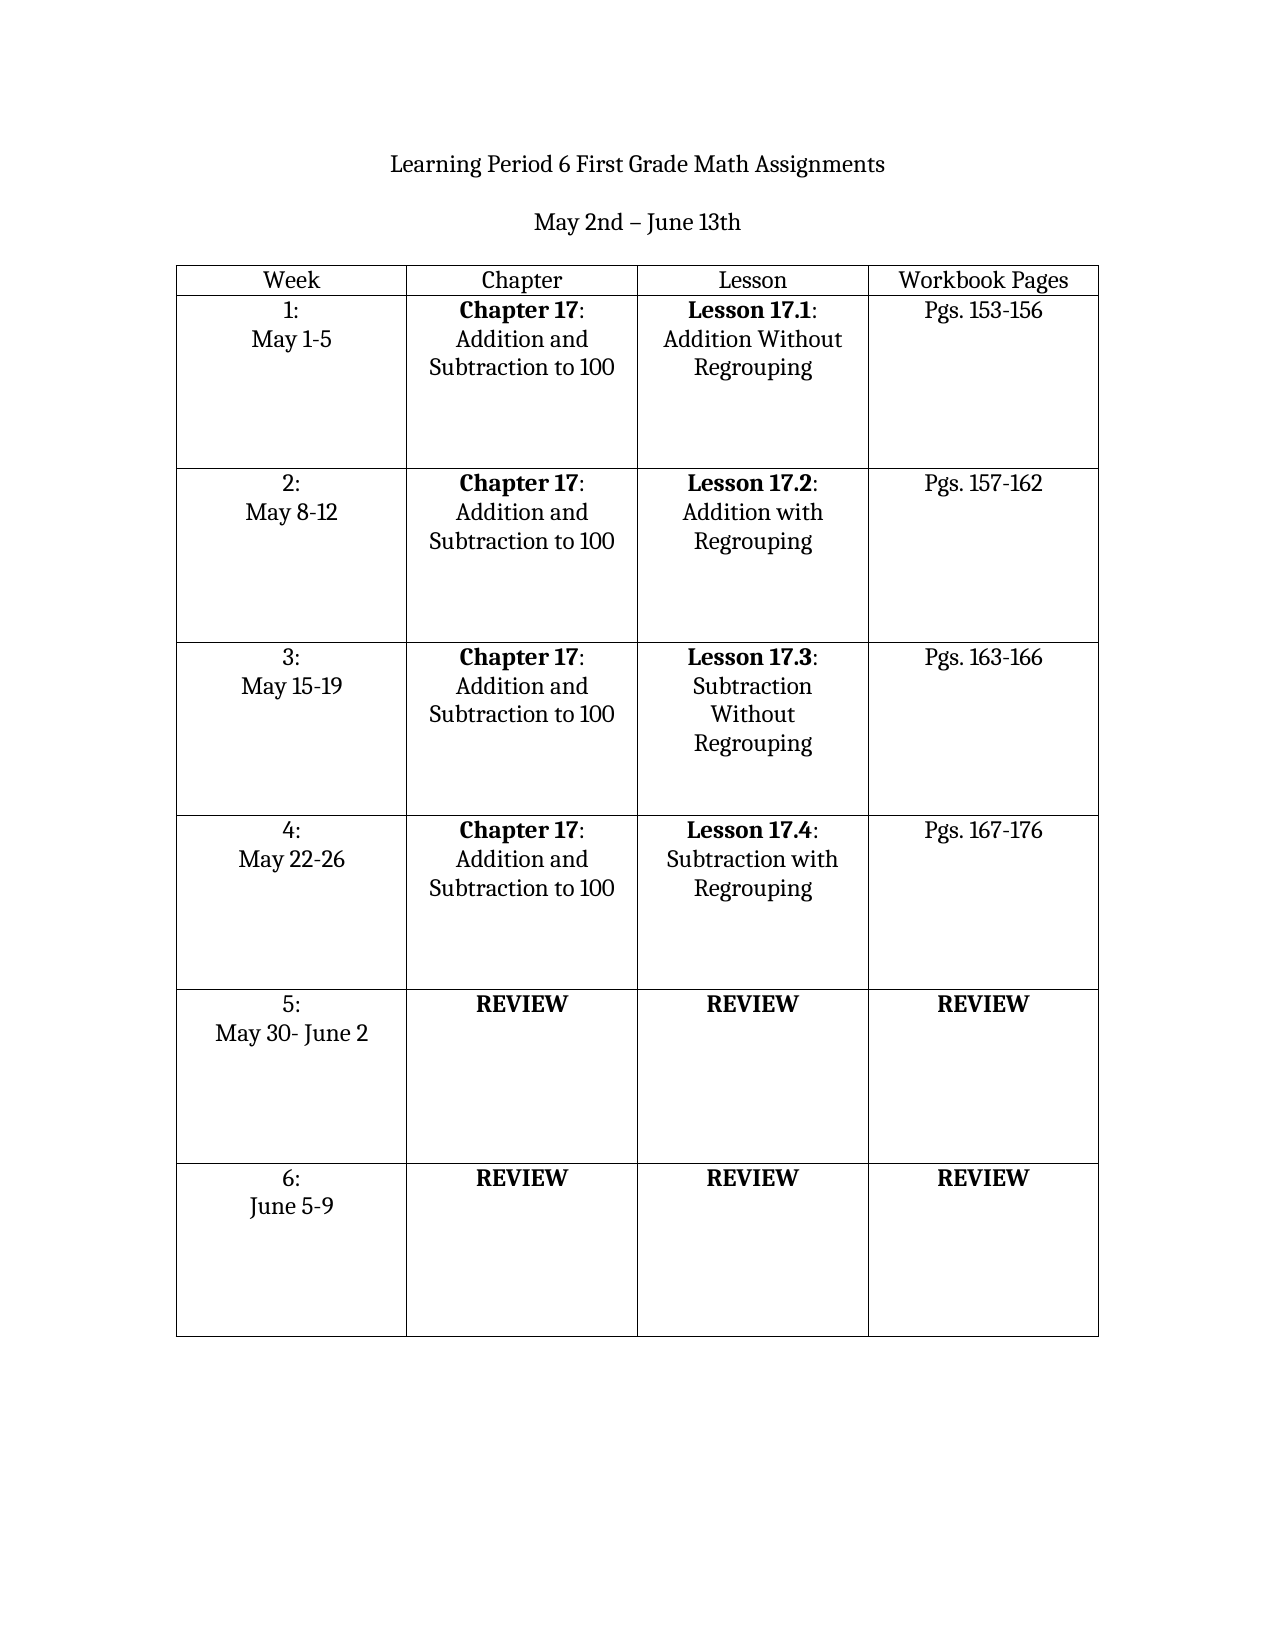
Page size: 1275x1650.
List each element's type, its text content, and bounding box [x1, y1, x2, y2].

table_cell Lesson 17.3: Subtraction Without Regrouping [638, 643, 868, 815]
table_cell 1: May 1-5 [177, 296, 406, 468]
table_cell Pgs. 163-166 [869, 643, 1098, 815]
table_cell 2: May 8-12 [177, 469, 406, 642]
table_cell REVIEW [638, 1164, 868, 1336]
table_cell REVIEW [869, 990, 1098, 1162]
table_cell REVIEW [869, 1164, 1098, 1336]
table_cell Lesson 17.1: Addition Without Regrouping [638, 296, 868, 468]
table_cell 4: May 22-26 [177, 816, 406, 989]
table_header Week [177, 266, 406, 295]
table_cell REVIEW [638, 990, 868, 1162]
table_cell Chapter 17: Addition and Subtraction to 100 [407, 296, 637, 468]
text May 2nd – June 13th [187, 207, 1087, 236]
table_cell 6: June 5-9 [177, 1164, 406, 1336]
table_header Workbook Pages [869, 266, 1098, 295]
table_cell Pgs. 153-156 [869, 296, 1098, 468]
table_cell REVIEW [407, 990, 637, 1162]
table_cell 3: May 15-19 [177, 643, 406, 815]
table_cell Pgs. 157-162 [869, 469, 1098, 642]
table_cell Chapter 17: Addition and Subtraction to 100 [407, 643, 637, 815]
table_cell 5: May 30- June 2 [177, 990, 406, 1162]
text Learning Period 6 First Grade Math Assignments [187, 150, 1087, 179]
table_cell Chapter 17: Addition and Subtraction to 100 [407, 469, 637, 642]
table_cell Lesson 17.2: Addition with Regrouping [638, 469, 868, 642]
table_header Chapter [407, 266, 637, 295]
table_cell REVIEW [407, 1164, 637, 1336]
table_cell Lesson 17.4: Subtraction with Regrouping [638, 816, 868, 989]
table_cell Pgs. 167-176 [869, 816, 1098, 989]
table_cell Chapter 17: Addition and Subtraction to 100 [407, 816, 637, 989]
table_header Lesson [638, 266, 868, 295]
